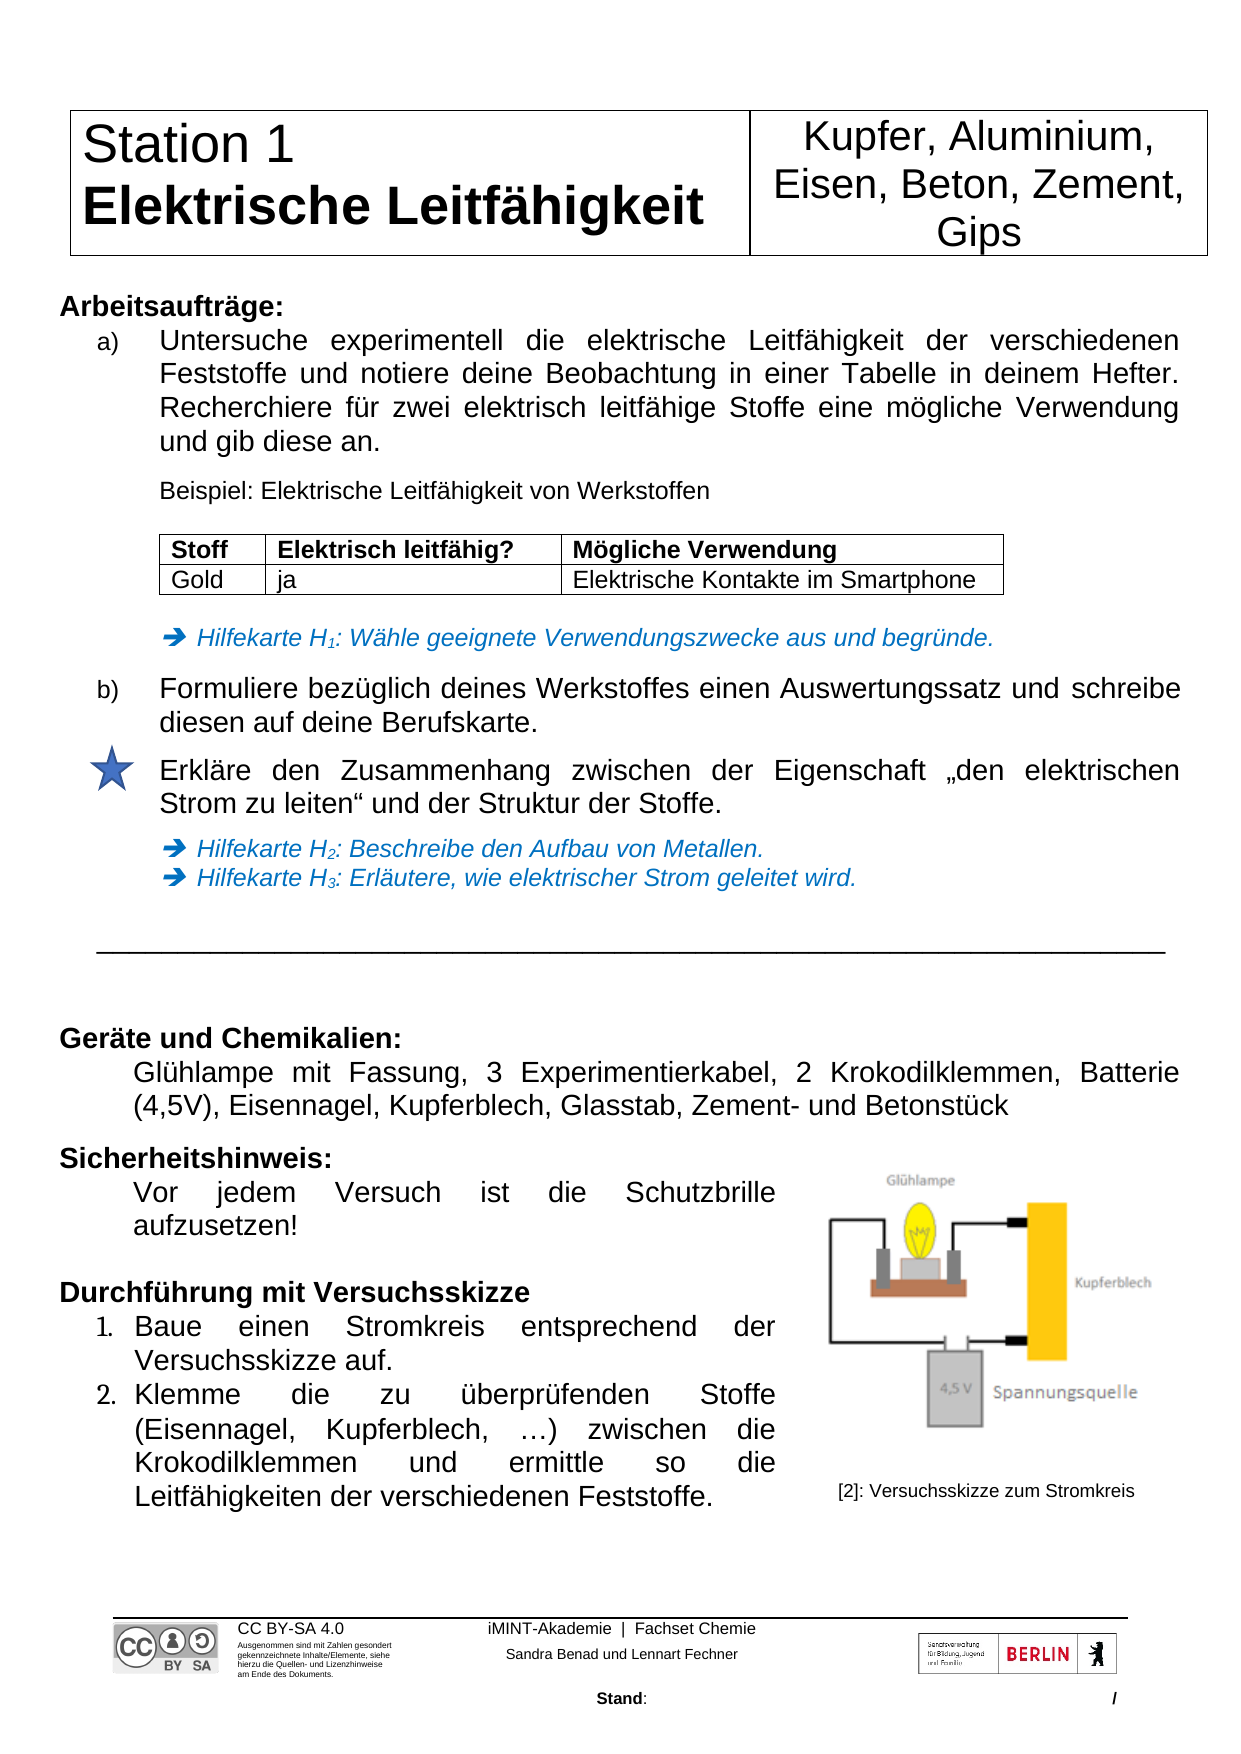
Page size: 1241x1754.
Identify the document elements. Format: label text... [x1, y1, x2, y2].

list Hilfekarte H2: Beschreibe den Aufbau von Metallen. [159, 834, 1181, 863]
list Hilfekarte H1: Wähle geeignete Verwendungszwecke aus und begründe. [159, 623, 1181, 652]
text Vor jedem Versuch ist die Schutzbrille aufzusetzen! [133, 1174, 795, 1242]
list Untersuche experimentell die elektrische Leitfähigkeit der verschiedenen Feststoffe und notiere deine Beobachtung in einer Tabelle in deinem Hefter. Recherchiere für zwei elektrisch leitfähige Stoffe eine mögliche Verwendung und gib diese an. [97, 323, 1181, 457]
table_header Elektrisch leitfähig? [266, 535, 561, 564]
text __________________________________________________________________ [97, 921, 1181, 954]
list Klemme die zu überprüfenden Stoffe (Eisennagel, Kupferblech, …) zwischen die Krokodilklemmen und ermittle so die Leitfähigkeiten der verschiedenen Feststoffe. [97, 1377, 1181, 1512]
picture [918, 1633, 1117, 1674]
list Formuliere bezüglich deines Werkstoffes einen Auswertungssatz und schreibe diesen auf deine Berufskarte. [97, 671, 1181, 738]
table_header Stoff [160, 535, 265, 564]
text Beispiel: Elektrische Leitfähigkeit von Werkstoffen [159, 476, 1181, 505]
text Durchführung mit Versuchsskizze [59, 1275, 795, 1309]
table_header Station 1 Elektrische Leitfähigkeit [71, 111, 749, 255]
text Erkläre den Zusammenhang zwischen der Eigenschaft „den elektrischen Strom zu leiten“ und der Struktur der Stoffe. [159, 753, 1181, 820]
text Arbeitsaufträge: [59, 289, 1181, 323]
table_cell ja [266, 565, 561, 593]
list Baue einen Stromkreis entsprechend der Versuchsskizze auf. [97, 1309, 795, 1377]
text Geräte und Chemikalien: [59, 1021, 1181, 1055]
picture [112, 1622, 219, 1674]
text Sicherheitshinweis: [59, 1141, 1181, 1174]
text Glühlampe mit Fassung, 3 Experimentierkabel, 2 Krokodilklemmen, Batterie (4,5V), Eisennagel, Kupferblech, Glasstab, Zement- und Betonstück [133, 1055, 1181, 1122]
table_header Kupfer, Aluminium, Eisen, Beton, Zement, Gips [751, 111, 1207, 255]
picture [795, 1155, 1181, 1454]
table_cell Elektrische Kontakte im Smartphone [562, 565, 1003, 593]
table_header Mögliche Verwendung [562, 535, 1003, 564]
list Hilfekarte H3: Erläutere, wie elektrischer Strom geleitet wird. [159, 863, 1181, 892]
table_cell Gold [160, 565, 265, 593]
